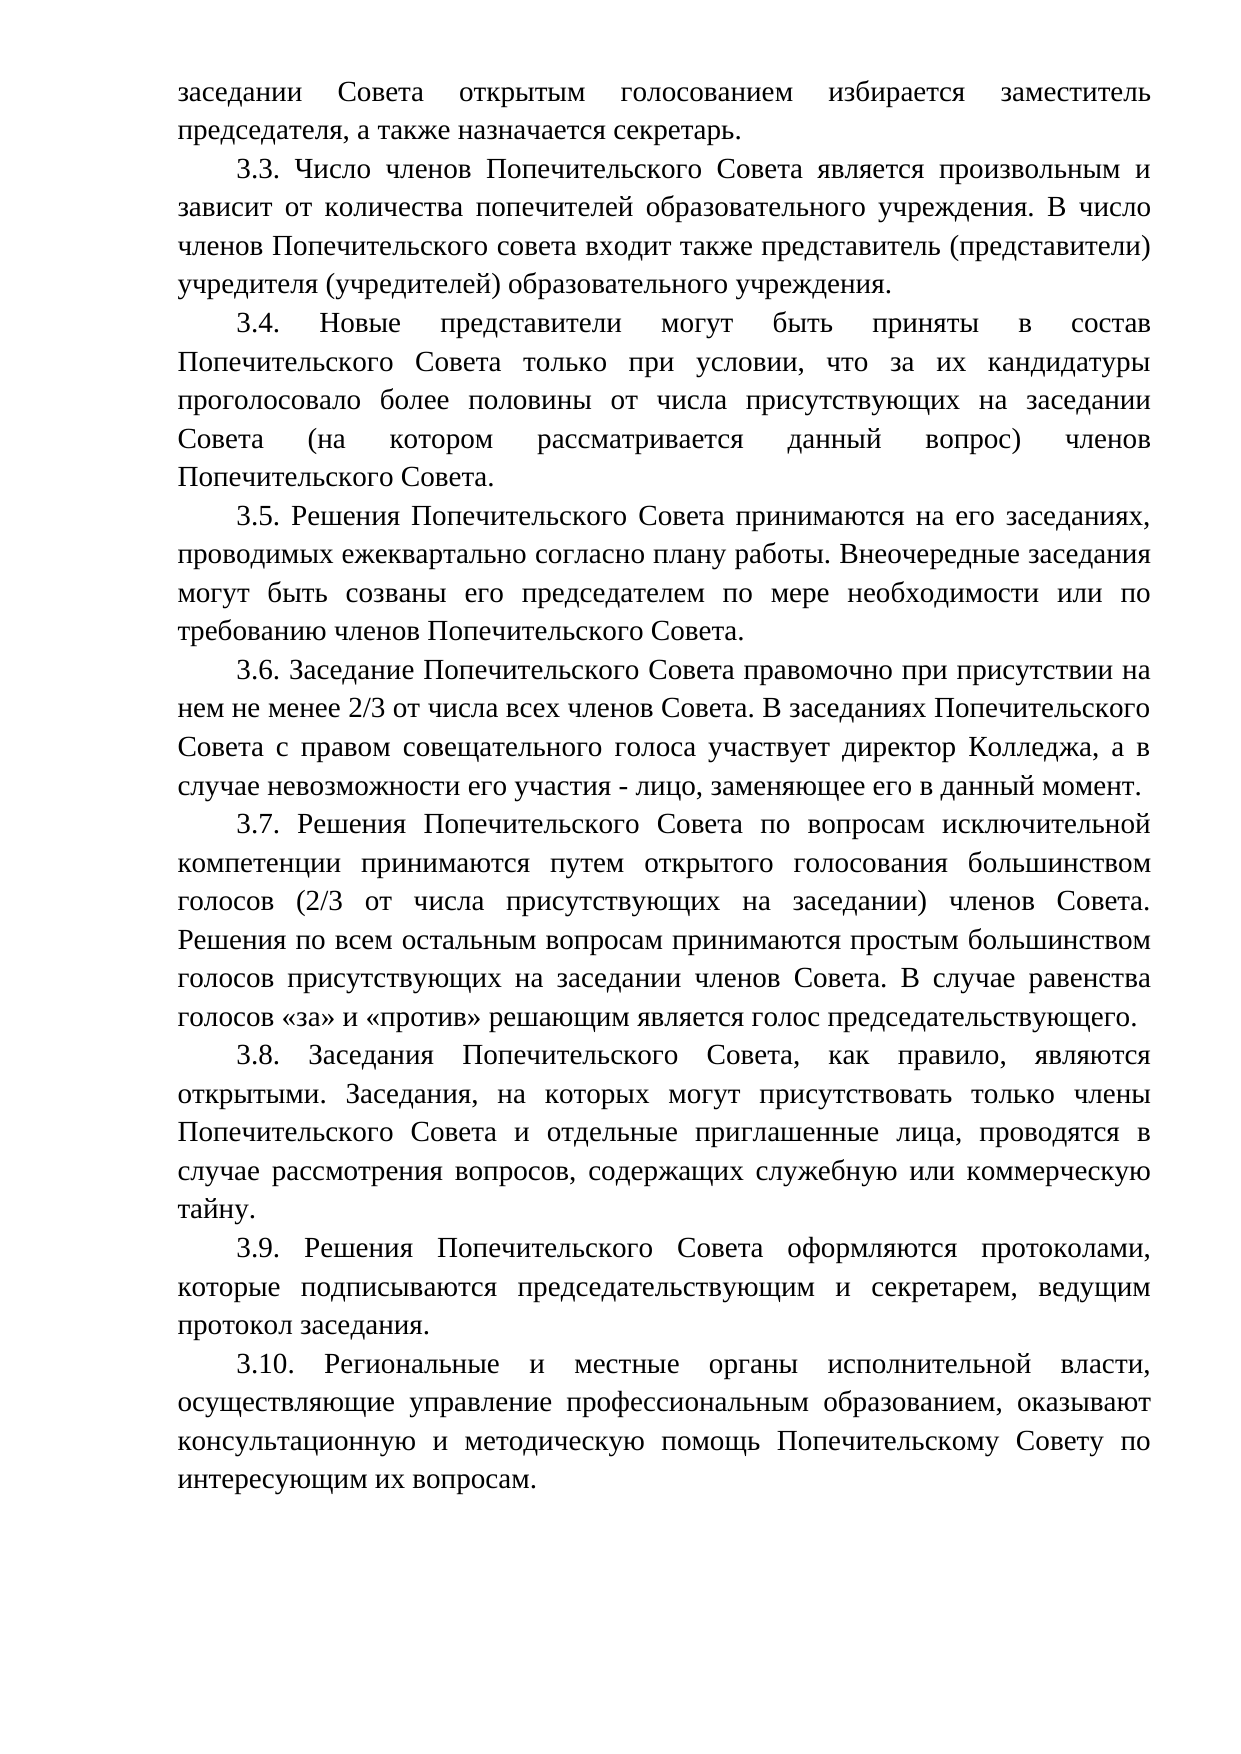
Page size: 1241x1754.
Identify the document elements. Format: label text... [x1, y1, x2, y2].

text 3.9. Решения Попечительского Совета оформляются протоколами, которые подписываются председательствующим и секретарем, ведущим протокол заседания. [177, 1230, 1152, 1341]
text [177, 74, 1152, 146]
text 3.7. Решения Попечительского Совета по вопросам исключительной компетенции принимаются путем открытого голосования большинством голосов (2/3 от числа присутствующих на заседании) членов Совета. Решения по всем остальным вопросам принимаются простым большинством голосов присутствующих на заседании членов Совета. В случае равенства голосов «за» и «против» решающим является голос председательствующего. [177, 806, 1152, 1032]
text 3.8. Заседания Попечительского Совета, как правило, являются открытыми. Заседания, на которых могут присутствовать только члены Попечительского Совета и отдельные приглашенные лица, проводятся в случае рассмотрения вопросов, содержащих служебную или коммерческую тайну. [177, 1037, 1152, 1225]
text 3.3. Число членов Попечительского Совета является произвольным и зависит от количества попечителей образовательного учреждения. В число членов Попечительского совета входит также представитель (представители) учредителя (учредителей) образовательного учреждения. [177, 151, 1152, 300]
text 3.5. Решения Попечительского Совета принимаются на его заседаниях, проводимых ежеквартально согласно плану работы. Внеочередные заседания могут быть созваны его председателем по мере необходимости или по требованию членов Попечительского Совета. [177, 498, 1152, 647]
text 3.10. Региональные и местные органы исполнительной власти, осуществляющие управление профессиональным образованием, оказывают консультационную и методическую помощь Попечительскому Совету по интересующим их вопросам. [177, 1346, 1152, 1495]
text 3.4. Новые представители могут быть приняты в состав Попечительского Совета только при условии, что за их кандидатуры проголосовало более половины от числа присутствующих на заседании Совета (на котором рассматривается данный вопрос) членов Попечительского Совета. [177, 305, 1152, 493]
text 3.6. Заседание Попечительского Совета правомочно при присутствии на нем не менее 2/3 от числа всех членов Совета. В заседаниях Попечительского Совета с правом совещательного голоса участвует директор Колледжа, а в случае невозможности его участия - лицо, заменяющее его в данный момент. [177, 652, 1152, 801]
